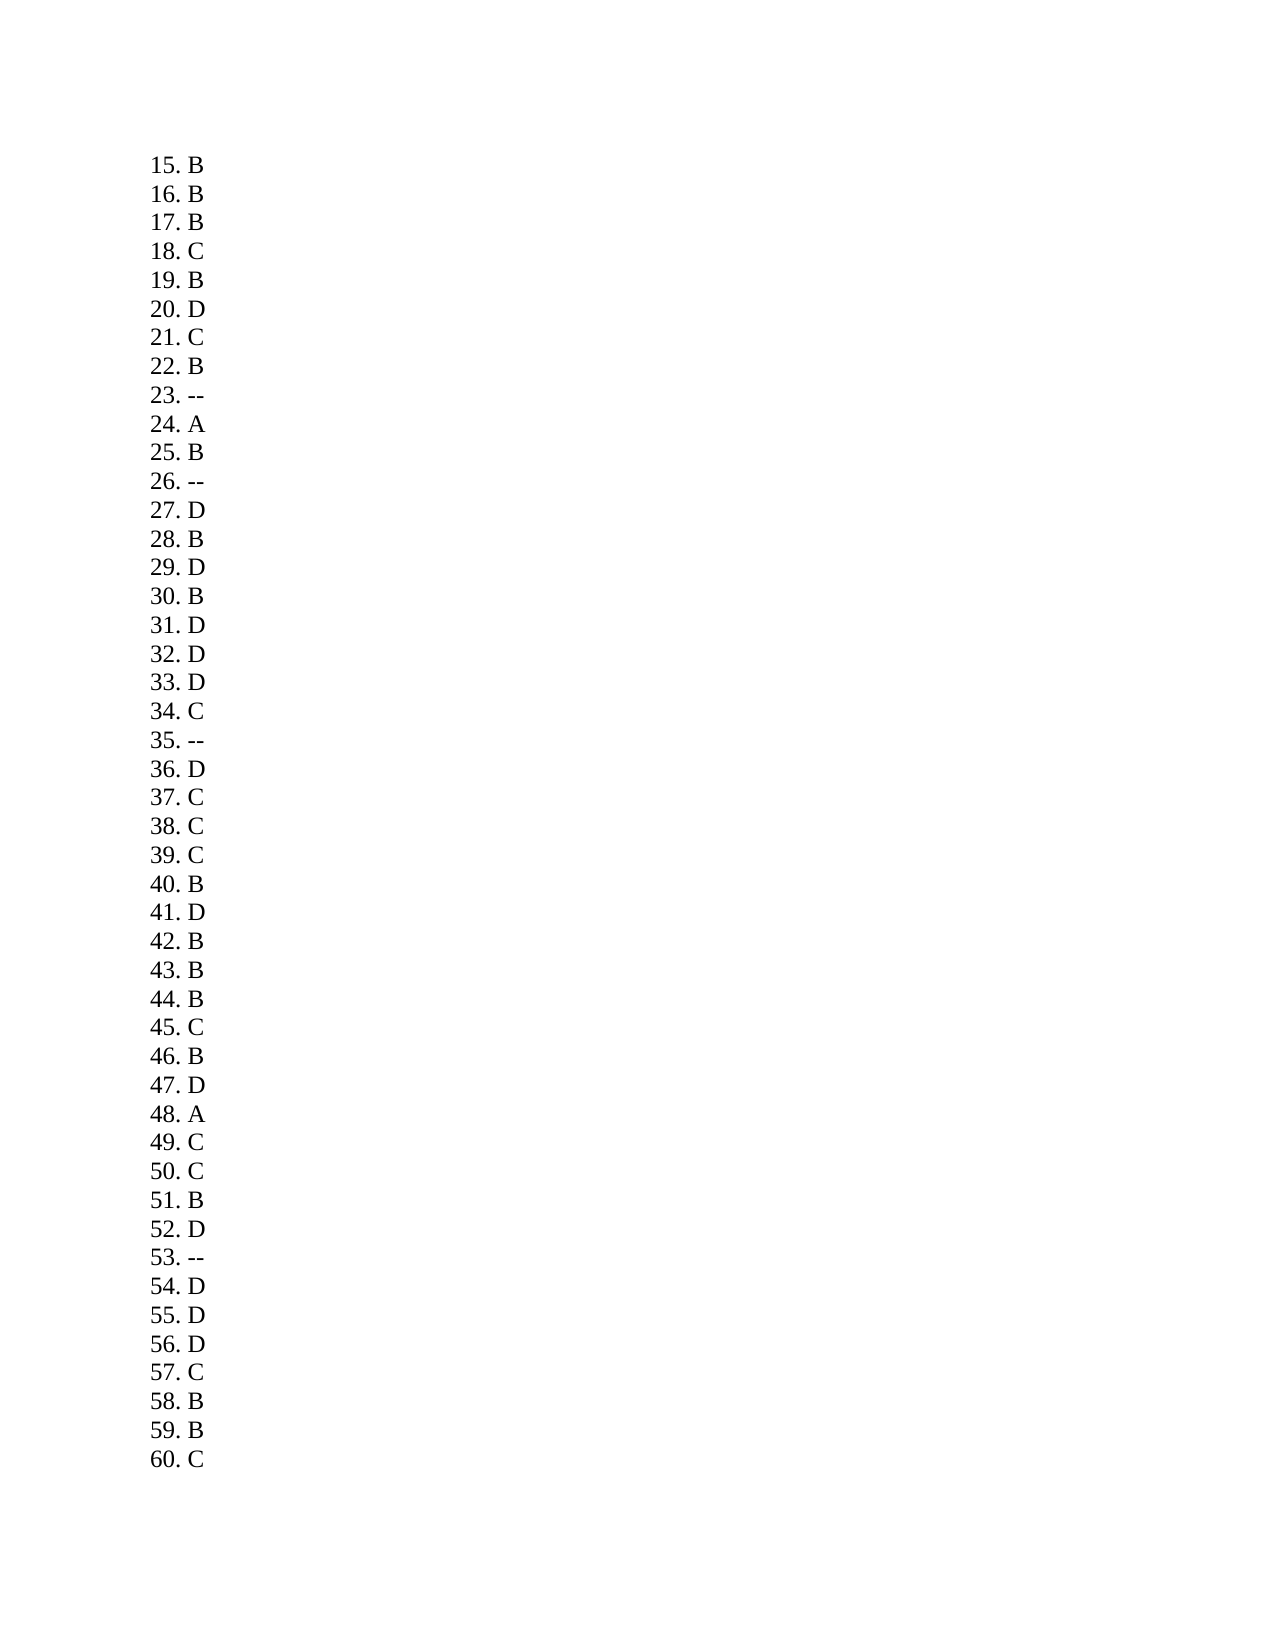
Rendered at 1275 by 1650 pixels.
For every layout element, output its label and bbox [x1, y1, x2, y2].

text [150, 150, 1125, 1472]
